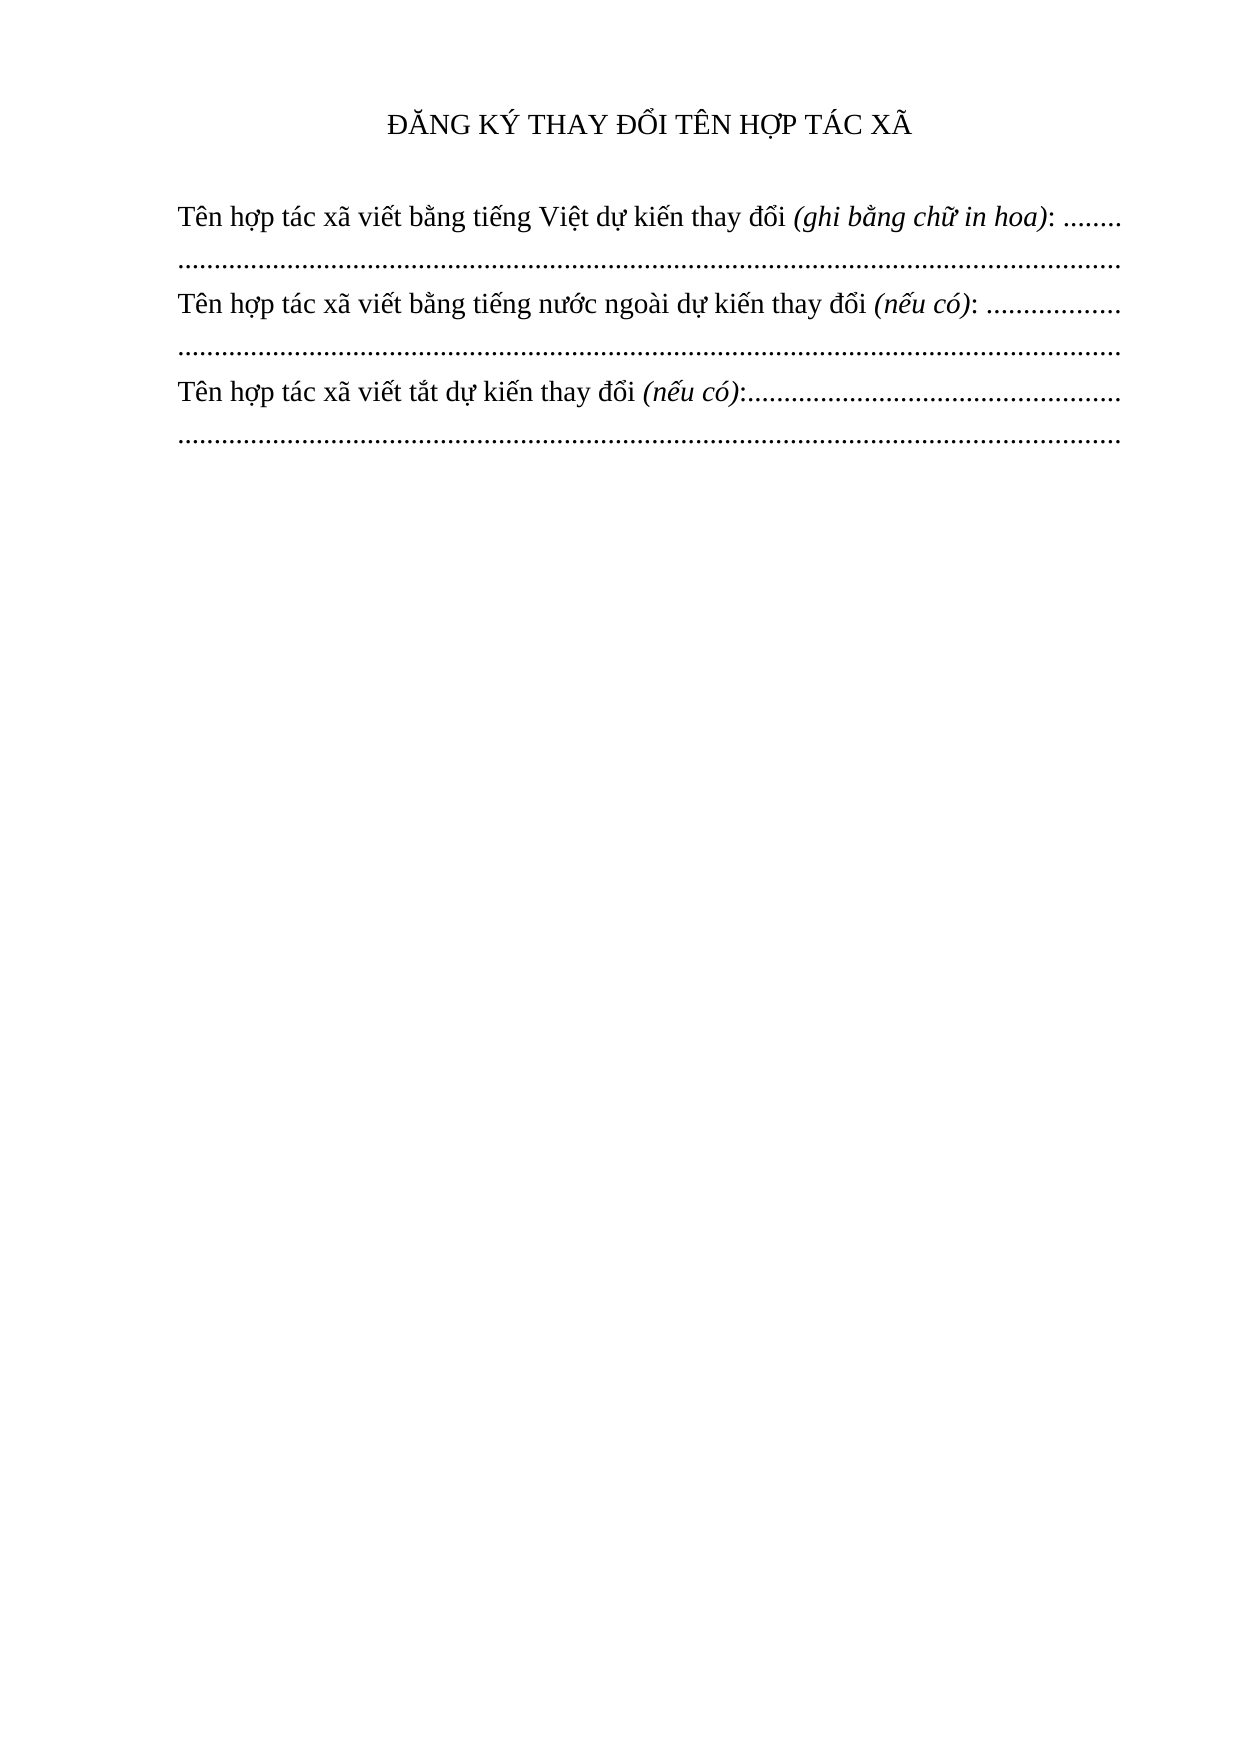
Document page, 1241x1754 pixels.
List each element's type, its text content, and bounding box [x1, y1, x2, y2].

text Tên hợp tác xã viết bằng tiếng nước ngoài dự kiến thay đổi (nếu có): [177, 286, 1122, 320]
text ĐĂNG KÝ THAY ĐỔI TÊN HỢP TÁC XÃ [177, 107, 1122, 141]
text Tên hợp tác xã viết bằng tiếng Việt dự kiến thay đổi (ghi bằng chữ in hoa): [177, 199, 1122, 233]
text Tên hợp tác xã viết tắt dự kiến thay đổi (nếu có): [177, 374, 1122, 407]
